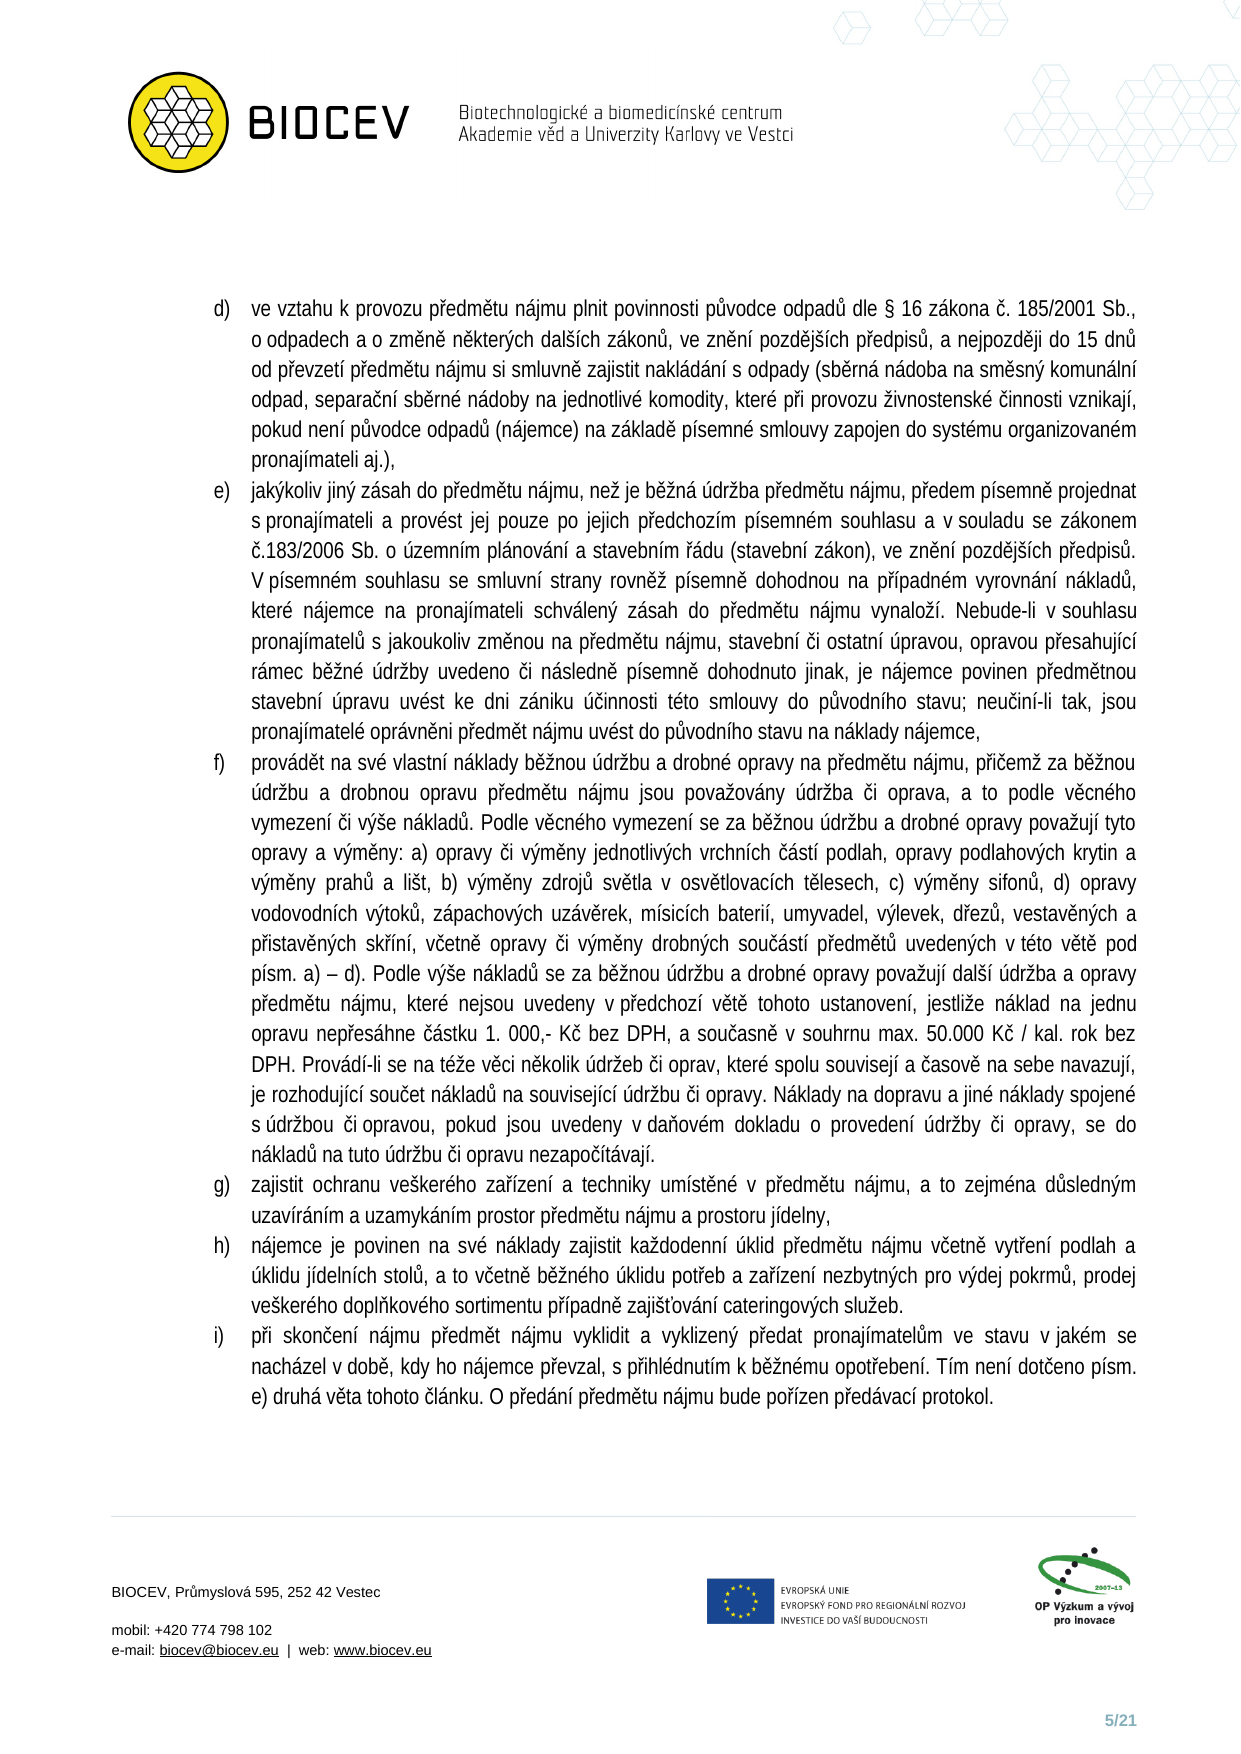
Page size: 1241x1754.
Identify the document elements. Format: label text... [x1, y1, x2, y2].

list provádět na své vlastní náklady běžnou údržbu a drobné opravy na předmětu nájmu, přičemž za běžnou údržbu a drobnou opravu předmětu nájmu jsou považovány údržba či oprava, a to podle věcného vymezení či výše nákladů. Podle věcného vymezení se za běžnou údržbu a drobné opravy považují tyto opravy a výměny: a) opravy či výměny jednotlivých vrchních částí podlah, opravy podlahových krytin a výměny prahů a lišt, b) výměny zdrojů světla v osvětlovacích tělesech, c) výměny sifonů, d) opravy vodovodních výtoků, zápachových uzávěrek, mísicích baterií, umyvadel, výlevek, dřezů, vestavěných a přistavěných skříní, včetně opravy či výměny drobných součástí předmětů uvedených v této větě pod písm. a) – d). Podle výše nákladů se za běžnou údržbu a drobné opravy považují další údržba a opravy předmětu nájmu, které nejsou uvedeny v předchozí větě tohoto ustanovení, jestliže náklad na jednu opravu nepřesáhne částku 1. 000,- Kč bez DPH, a současně v souhrnu max. 50.000 Kč / kal. rok bez DPH. Provádí-li se na téže věci několik údržeb či oprav, které spolu souvisejí a časově na sebe navazují, je rozhodující součet nákladů na související údržbu či opravy. Náklady na dopravu a jiné náklady spojené s údržbou či opravou, pokud jsou uvedeny v daňovém dokladu o provedení údržby či opravy, se do nákladů na tuto údržbu či opravu nezapočítávají. [213, 748, 1137, 1168]
picture [831, 0, 1241, 210]
picture [103, 44, 817, 198]
list nájemce je povinen na své náklady zajistit každodenní úklid předmětu nájmu včetně vytření podlah a úklidu jídelních stolů, a to včetně běžného úklidu potřeb a zařízení nezbytných pro výdej pokrmů, prodej veškerého doplňkového sortimentu případně zajišťování cateringových služeb. [213, 1232, 1137, 1319]
picture [658, 1534, 1182, 1639]
list jakýkoliv jiný zásah do předmětu nájmu, než je běžná údržba předmětu nájmu, předem písemně projednat s pronajímateli a provést jej pouze po jejich předchozím písemném souhlasu a v souladu se zákonem č.183/2006 Sb. o územním plánování a stavebním řádu (stavební zákon), ve znění pozdějších předpisů. V písemném souhlasu se smluvní strany rovněž písemně dohodnou na případném vyrovnání nákladů, které nájemce na pronajímateli schválený zásah do předmětu nájmu vynaloží. Nebude-li v souhlasu pronajímatelů s jakoukoliv změnou na předmětu nájmu, stavební či ostatní úpravou, opravou přesahující rámec běžné údržby uvedeno či následně písemně dohodnuto jinak, je nájemce povinen předmětnou stavební úpravu uvést ke dni zániku účinnosti této smlouvy do původního stavu; neučiní-li tak, jsou pronajímatelé oprávněni předmět nájmu uvést do původního stavu na náklady nájemce, [213, 477, 1137, 745]
list zajistit ochranu veškerého zařízení a techniky umístěné v předmětu nájmu, a to zejména důsledným uzavíráním a uzamykáním prostor předmětu nájmu a prostoru jídelny, [213, 1171, 1137, 1228]
list při skončení nájmu předmět nájmu vyklidit a vyklizený předat pronajímatelům ve stavu v jakém se nacházel v době, kdy ho nájemce převzal, s přihlédnutím k běžnému opotřebení. Tím není dotčeno písm. e) druhá věta tohoto článku. O předání předmětu nájmu bude pořízen předávací protokol. [213, 1322, 1137, 1409]
list ve vztahu k provozu předmětu nájmu plnit povinnosti původce odpadů dle § 16 zákona č. 185/2001 Sb., o odpadech a o změně některých dalších zákonů, ve znění pozdějších předpisů, a nejpozději do 15 dnů od převzetí předmětu nájmu si smluvně zajistit nakládání s odpady (sběrná nádoba na směsný komunální odpad, separační sběrné nádoby na jednotlivé komodity, které při provozu živnostenské činnosti vznikají, pokud není původce odpadů (nájemce) na základě písemné smlouvy zapojen do systému organizovaném pronajímateli aj.), [213, 295, 1137, 473]
